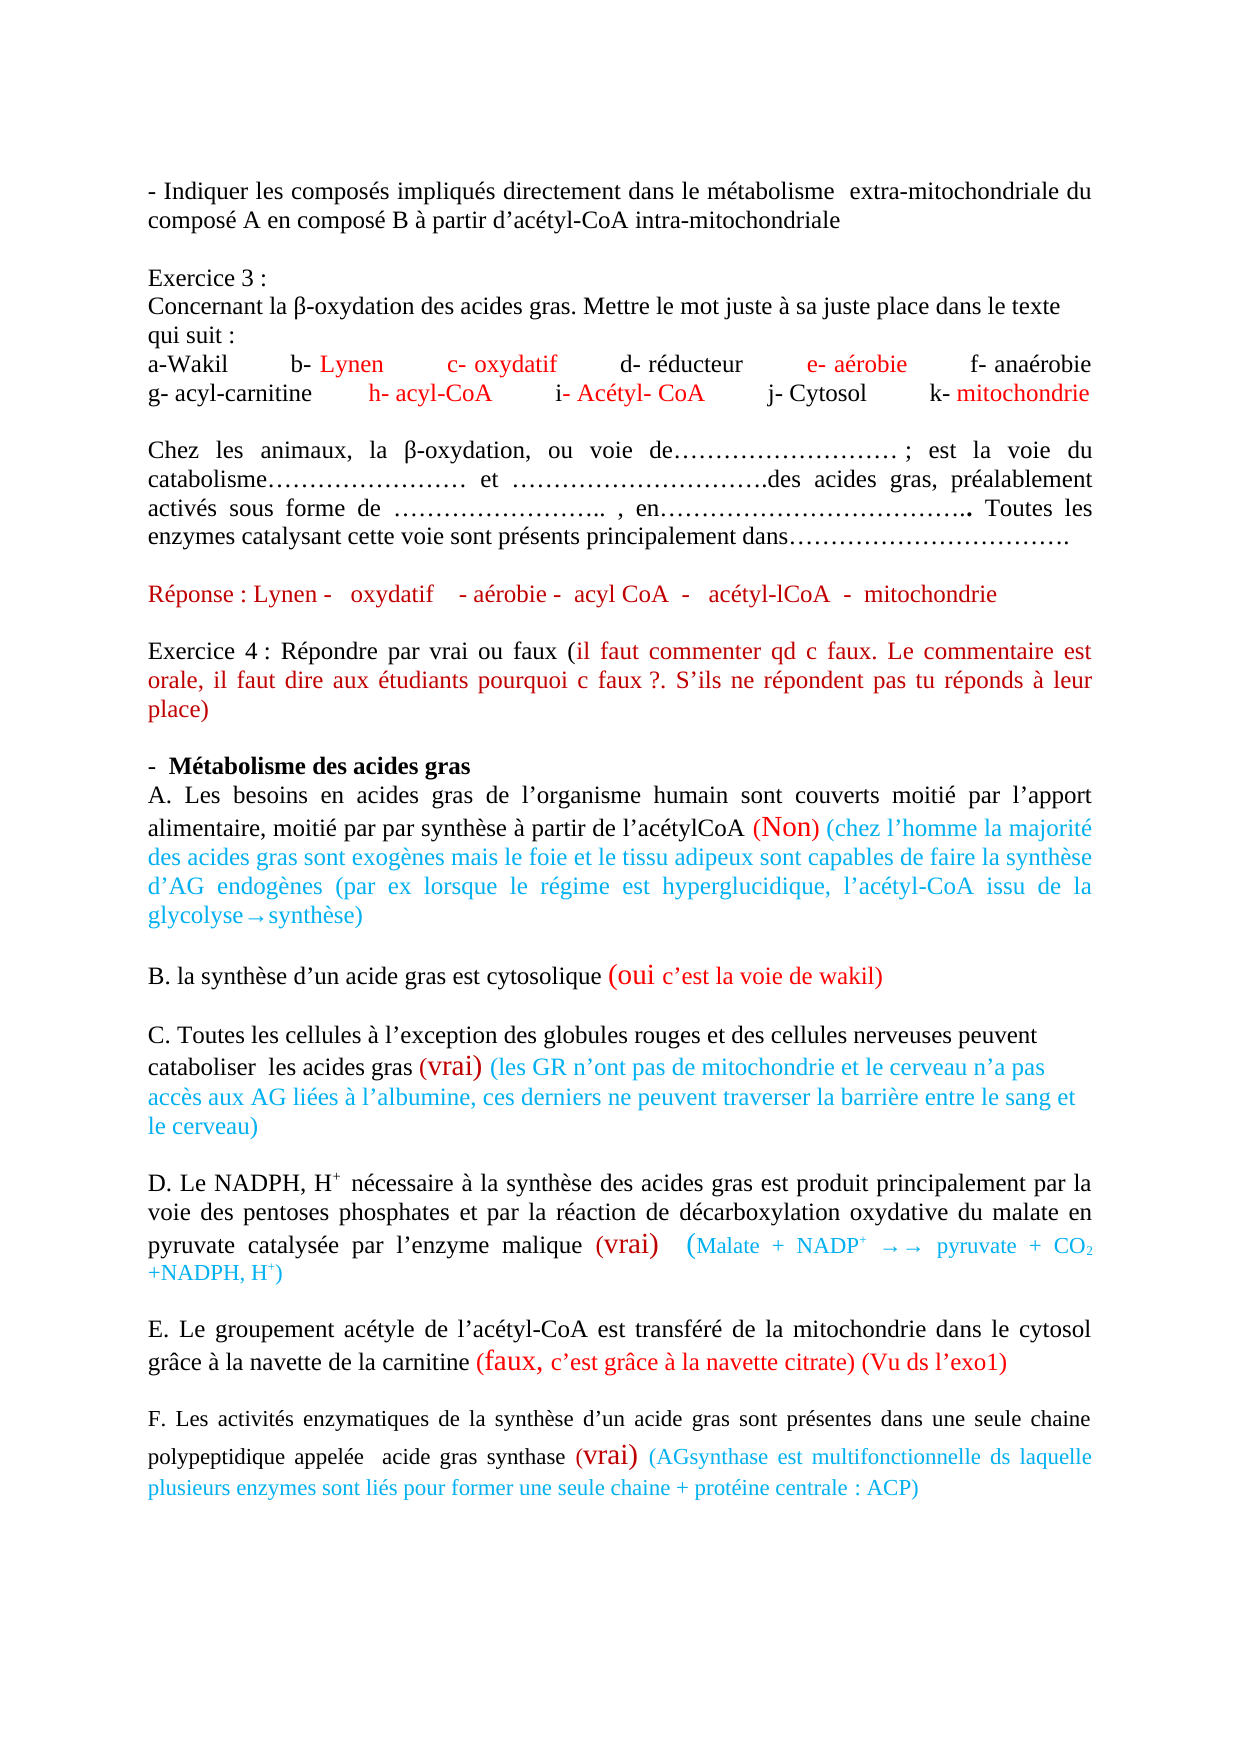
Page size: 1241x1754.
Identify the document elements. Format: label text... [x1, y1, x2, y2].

text F. Les activités enzymatiques de la synthèse d’un acide gras sont présentes dans une seule chaine polypeptidique appelée acide gras synthase (vrai) (AGsynthase est multifonctionnelle ds laquelle plusieurs enzymes sont liés pour former une seule chaine + protéine centrale : ACP) [148, 1405, 1093, 1501]
text B. la synthèse d’un acide gras est cytosolique (oui c’est la voie de wakil) [148, 957, 1093, 991]
text Exercice 3 : [148, 263, 1093, 291]
text Exercice 4 : Répondre par vrai ou faux (il faut commenter qd c faux. Le commentaire est orale, il faut dire aux étudiants pourquoi c faux ?. S’ils ne répondent pas tu réponds à leur place) [148, 636, 1093, 723]
text A. Les besoins en acides gras de l’organisme humain sont couverts moitié par l’apport alimentaire, moitié par par synthèse à partir de l’acétylCoA (Non) (chez l’homme la majorité des acides gras sont exogènes mais le foie et le tissu adipeux sont capables de faire la synthèse d’AG endogènes (par ex lorsque le régime est hyperglucidique, l’acétyl-CoA issu de la glycolyse→synthèse) [148, 780, 1093, 929]
text C. Toutes les cellules à l’exception des globules rouges et des cellules nerveuses peuvent cataboliser les acides gras (vrai) (les GR n’ont pas de mitochondrie et le cerveau n’a pas accès aux AG liées à l’albumine, ces derniers ne peuvent traverser la barrière entre le sang et le cerveau) [148, 1020, 1093, 1139]
text a-Wakil b- Lynen c- oxydatif d- réducteur e- aérobie f- anaérobie g- acyl-carnitine h- acyl-CoA i- Acétyl- CoA j- Cytosol k- mitochondrie [148, 349, 1093, 406]
text - Indiquer les composés impliqués directement dans le métabolisme extra-mitochondriale du composé A en composé B à partir d’acétyl-CoA intra-mitochondriale [148, 176, 1093, 234]
text Chez les animaux, la β-oxydation, ou voie de……………………… ; est la voie du catabolisme…………………… et ………………………….des acides gras, préalablement activés sous forme de …………………….. , en……………………………….. Toutes les enzymes catalysant cette voie sont présents principalement dans……………………………. [148, 435, 1093, 550]
text E. Le groupement acétyle de l’acétyl-CoA est transféré de la mitochondrie dans le cytosol grâce à la navette de la carnitine (faux, c’est grâce à la navette citrate) (Vu ds l’exo1) [148, 1314, 1093, 1377]
text Réponse : Lynen - oxydatif - aérobie - acyl CoA - acétyl-lCoA - mitochondrie [148, 579, 1093, 608]
text Concernant la β-oxydation des acides gras. Mettre le mot juste à sa juste place dans le texte qui suit : [148, 291, 1093, 349]
text D. Le NADPH, H+ nécessaire à la synthèse des acides gras est produit principalement par la voie des pentoses phosphates et par la réaction de décarboxylation oxydative du malate en pyruvate catalysée par l’enzyme malique (vrai) (Malate + NADP+ →→ pyruvate + CO2 +NADPH, H+) [148, 1168, 1093, 1286]
text - Métabolisme des acides gras [148, 751, 1093, 780]
